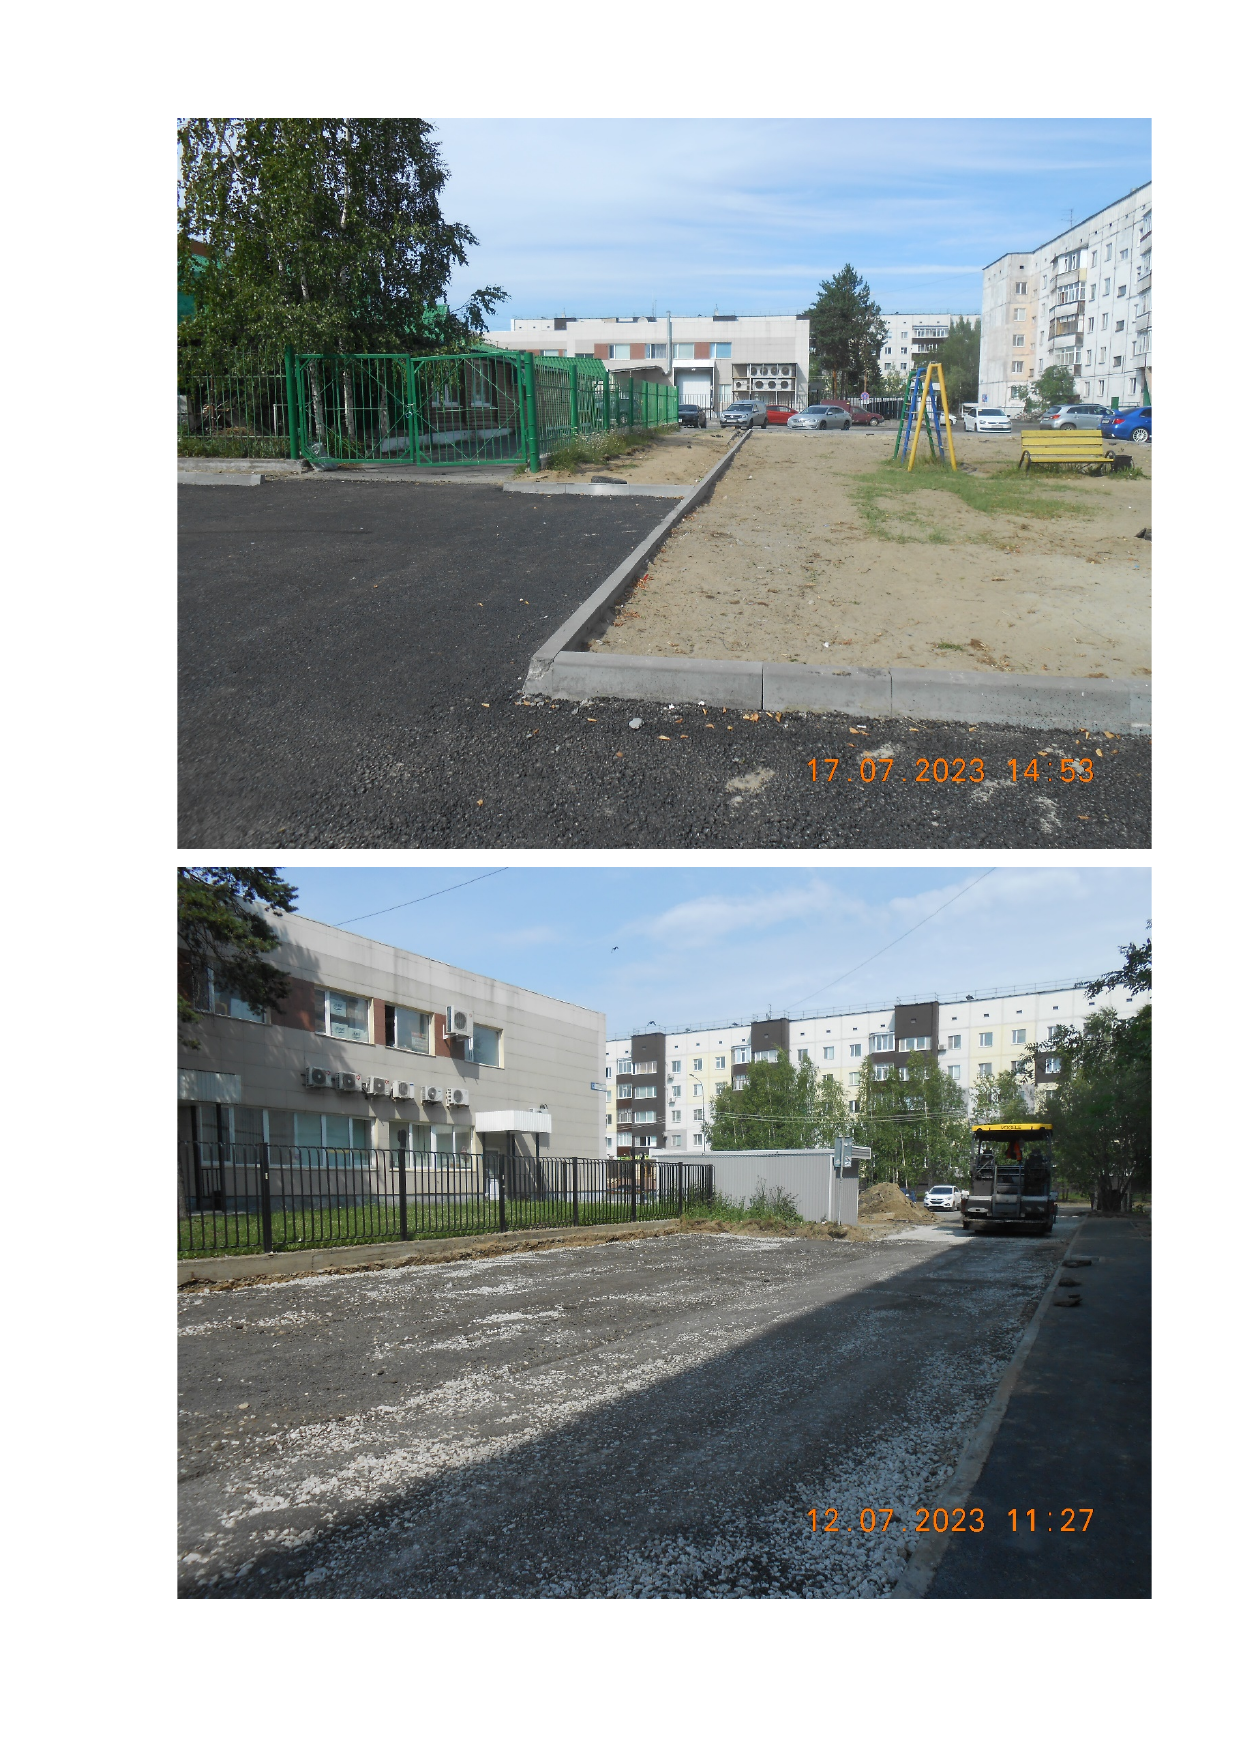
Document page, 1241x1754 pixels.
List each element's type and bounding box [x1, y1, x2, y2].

picture [177, 118, 1152, 849]
picture [177, 867, 1152, 1599]
